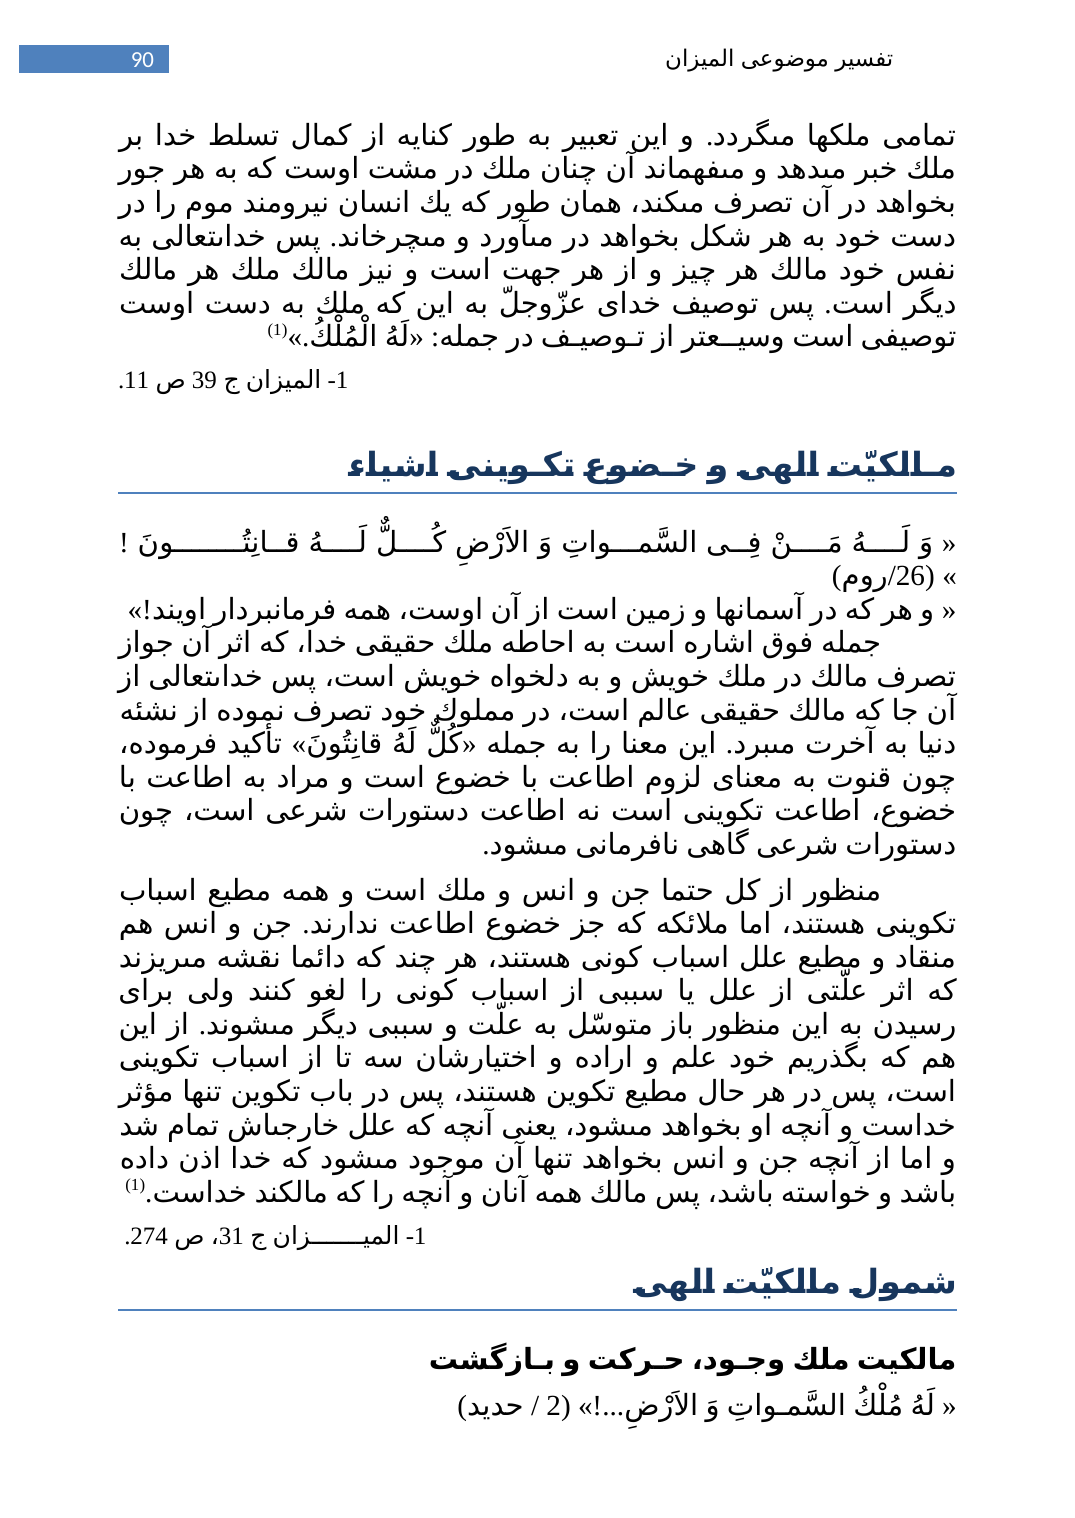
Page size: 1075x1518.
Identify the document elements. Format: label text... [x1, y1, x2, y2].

text « وَ لَــــهُ مَــــنْ فِــى السَّمـــواتِ وَ الاَرْضِ كُــــلٌّ لَــــهُ قــانِتُــــــــونَ ! » (26/روم) [118, 525, 957, 592]
text جمله فوق اشاره است به احاطه ملك حقيقى خدا، كه اثر آن جواز تصرف مالك در ملك خويش و به دلخواه خويش است، پس خداى‏تعالى از آن جا كه مالك حقيقى عالم است، در مملوك خود تصرف نموده از نشئه دنيا به آخرت مى‏برد. اين معنا را به جمله «كُلٌّ لَهُ قانِتُونَ» تأكيد فرموده، چون قنوت به معناى لزوم اطاعت با خضوع است و مراد به اطاعت با خضوع، اطاعت تكوينى است نه اطاعت دستورات شرعى است، چون دستورات شرعى گاهى نافرمانى مى‏شود. [118, 626, 957, 860]
text منظور از كل حتما جن و انس و ملك است و همه مطيع اسباب تكوينى هستند، اما ملائكه كه جز خضوع اطاعت ندارند. جن و انس هم منقاد و مطيع علل اسباب كونى هستند، هر چند كه دائما نقشه مى‏ريزند كه اثر علّتى از علل يا سببى از اسباب كونى را لغو كنند ولى براى رسيدن به اين منظور باز متوسّل به علّت و سببى ديگر مى‏شوند. از اين هم كه بگذريم خود علم و اراده و اختيارشان سه تا از اسباب تكوينى است، پس در هر حال مطيع تكوين هستند، پس در باب تكوين تنها مؤثر خداست و آنچه او بخواهد مى‏شود، يعنى آنچه كه علل خارجى‏اش تمام شد و اما از آنچه جن و انس بخواهد تنها آن موجود مى‏شود كه خدا اذن داده باشد و خواسته باشد، پس مالك همه آنان و آنچه را كه مالكند خداست.(1) [118, 873, 957, 1208]
text « لَهُ مُلْكُ السَّمـواتِ وَ الاَرْضِ...!» (2 / حديد) [118, 1388, 957, 1422]
text 1- الميزان ج 39 ص 11. [118, 365, 957, 394]
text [118, 118, 957, 353]
subtitle شمول مالكيّت الهى [118, 1262, 957, 1309]
text 1- الميـــــــزان ج 31، ص 274. [118, 1221, 957, 1249]
subtitle مـالكيّت الهى و خـضوع تكـوينى اشياء [118, 445, 957, 492]
text مالكيت ملك وجـود، حـركت و بـازگشت [118, 1342, 957, 1376]
text « و هر كه در آسمان‏ها و زمين ‏است ‏از آن اوست، همه فرمانبردار اويند!» [118, 592, 957, 626]
